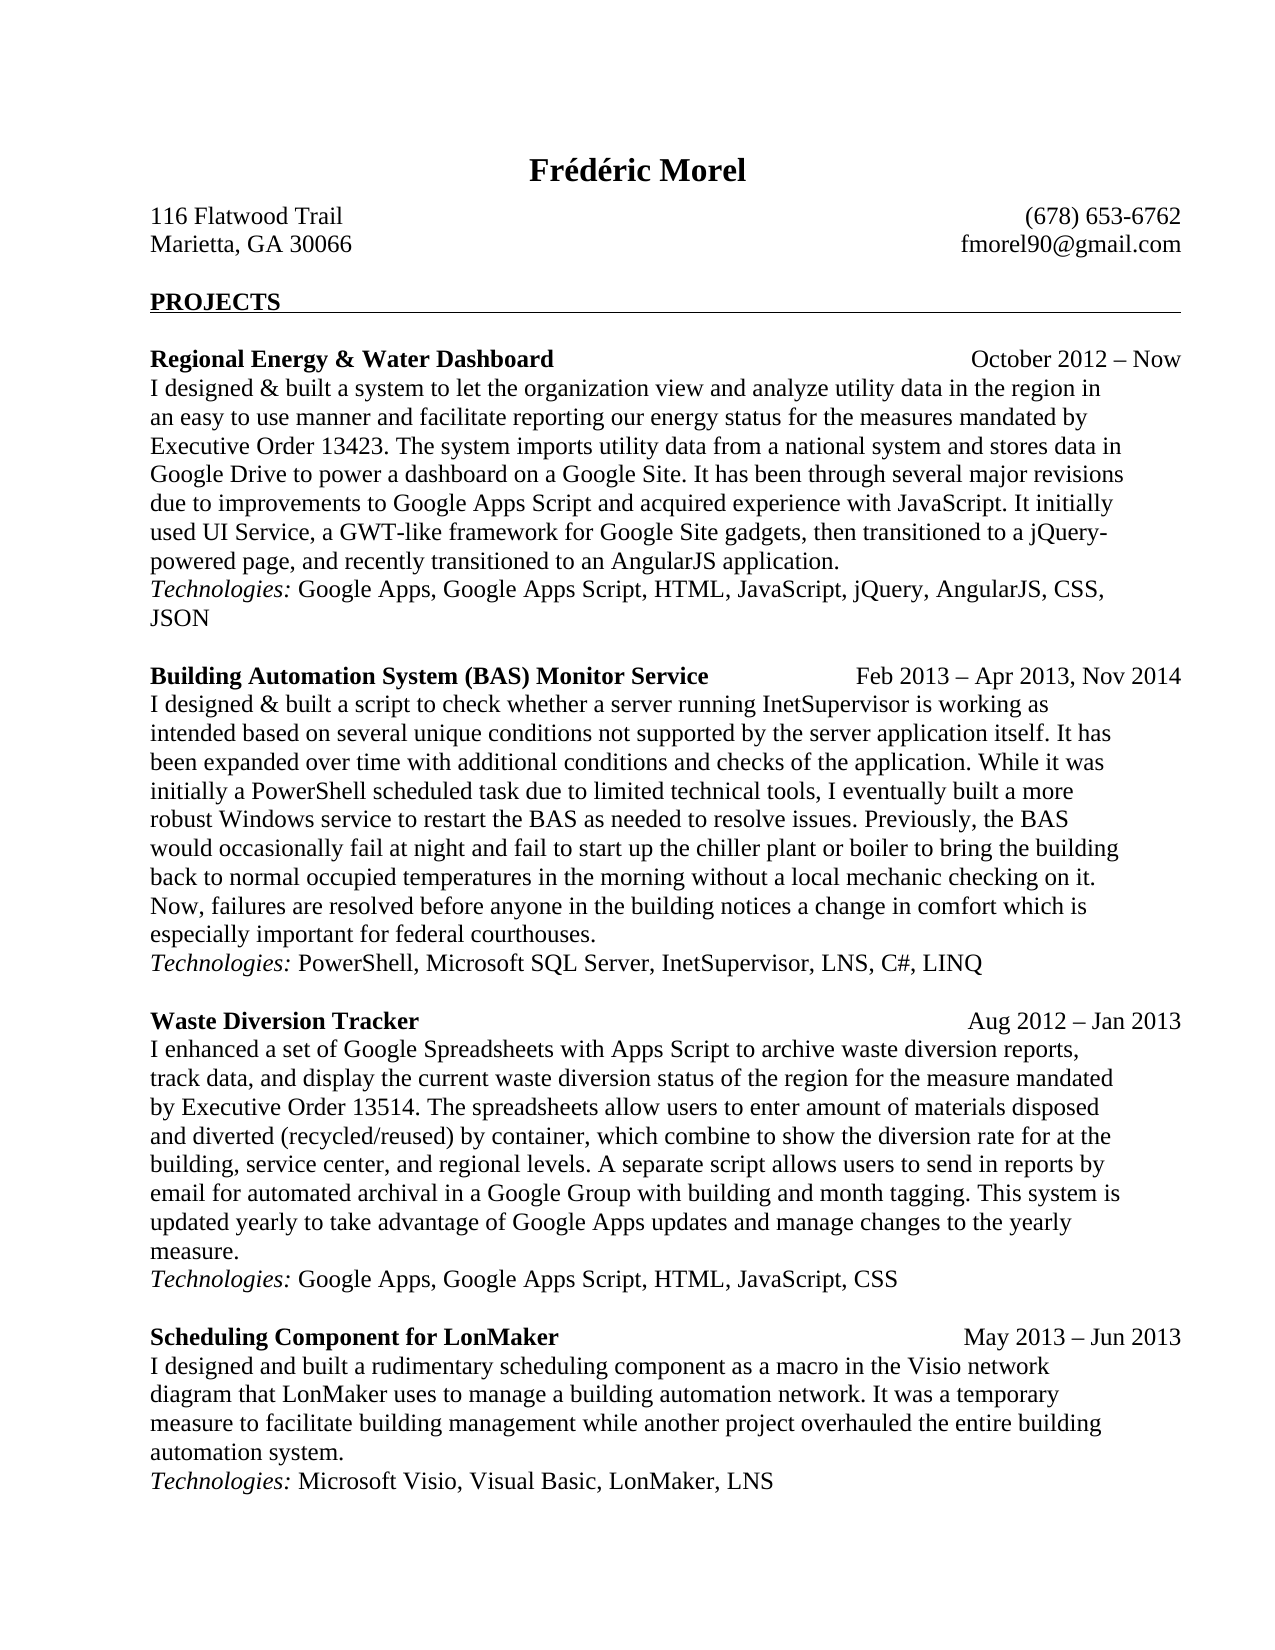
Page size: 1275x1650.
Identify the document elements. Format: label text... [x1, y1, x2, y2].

text I designed and built a rudimentary scheduling component as a macro in the Visio network diagram that LonMaker uses to manage a building automation network. It was a temporary measure to facilitate building management while another project overhauled the entire building automation system. [150, 1351, 1125, 1466]
text I designed & built a system to let the organization view and analyze utility data in the region in an easy to use manner and facilitate reporting our energy status for the measures mandated by Executive Order 13423. The system imports utility data from a national system and stores data in Google Drive to power a dashboard on a Google Site. It has been through several major revisions due to improvements to Google Apps Script and acquired experience with JavaScript. It initially used UI Service, a GWT-like framework for Google Site gadgets, then transitioned to a jQuery-powered page, and recently transitioned to an AngularJS application. [150, 373, 1125, 574]
text Regional Energy & Water Dashboard October 2012 – Now [150, 344, 1125, 373]
text 116 Flatwood Trail (678) 653-6762 [150, 201, 1125, 229]
text Technologies: PowerShell, Microsoft SQL Server, InetSupervisor, LNS, C#, LINQ [150, 948, 1125, 977]
text Frédéric Morel [150, 150, 1125, 188]
text PROJECTS [150, 287, 1125, 312]
text Technologies: Microsoft Visio, Visual Basic, LonMaker, LNS [150, 1466, 1125, 1494]
text Waste Diversion Tracker Aug 2012 – Jan 2013 [150, 1006, 1125, 1034]
text I enhanced a set of Google Spreadsheets with Apps Script to archive waste diversion reports, track data, and display the current waste diversion status of the region for the measure mandated by Executive Order 13514. The spreadsheets allow users to enter amount of materials disposed and diverted (recycled/reused) by container, which combine to show the diversion rate for at the building, service center, and regional levels. A separate script allows users to send in reports by email for automated archival in a Google Group with building and month tagging. This system is updated yearly to take advantage of Google Apps updates and manage changes to the yearly measure. [150, 1034, 1125, 1264]
text Technologies: Google Apps, Google Apps Script, HTML, JavaScript, CSS [150, 1264, 1125, 1293]
text Scheduling Component for LonMaker May 2013 – Jun 2013 [150, 1322, 1125, 1351]
text Technologies: Google Apps, Google Apps Script, HTML, JavaScript, jQuery, AngularJS, CSS, JSON [150, 574, 1125, 632]
text Building Automation System (BAS) Monitor Service Feb 2013 – Apr 2013, Nov 2014 [150, 661, 1125, 689]
text I designed & built a script to check whether a server running InetSupervisor is working as intended based on several unique conditions not supported by the server application itself. It has been expanded over time with additional conditions and checks of the application. While it was initially a PowerShell scheduled task due to limited technical tools, I eventually built a more robust Windows service to restart the BAS as needed to resolve issues. Previously, the BAS would occasionally fail at night and fail to start up the chiller plant or boiler to bring the building back to normal occupied temperatures in the morning without a local mechanic checking on it. Now, failures are resolved before anyone in the building notices a change in comfort which is especially important for federal courthouses. [150, 689, 1125, 948]
text Marietta, GA 30066 fmorel90@gmail.com [150, 229, 1125, 258]
